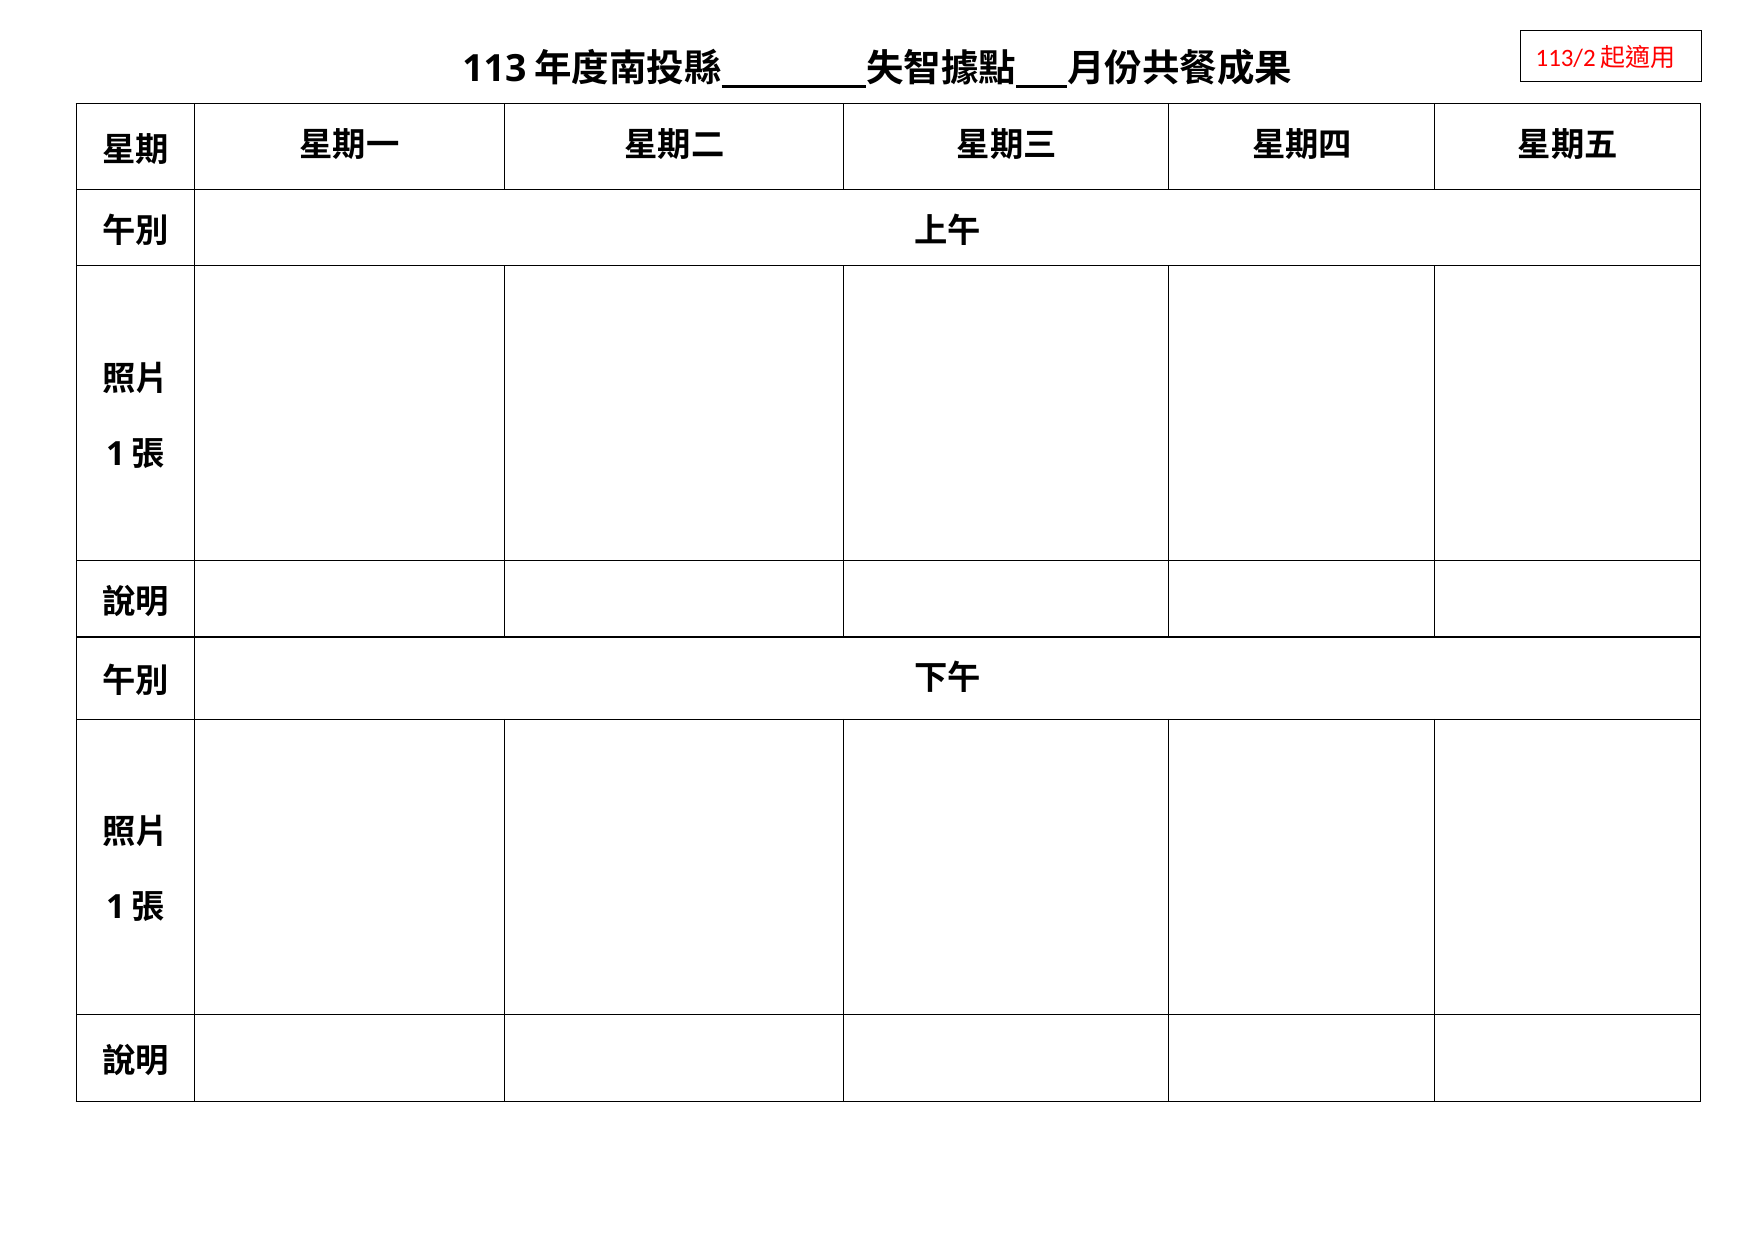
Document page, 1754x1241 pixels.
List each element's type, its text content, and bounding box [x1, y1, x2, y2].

table_header 星期二 [505, 104, 843, 189]
table_cell [505, 720, 843, 1014]
table_cell [505, 1015, 843, 1101]
table_cell 午別 [77, 638, 194, 719]
table_cell [1435, 266, 1700, 560]
table_cell [1435, 1015, 1700, 1101]
table_cell [195, 1015, 504, 1101]
table_header 星期四 [1169, 104, 1434, 189]
table_cell [844, 266, 1168, 560]
table_cell [1169, 266, 1434, 560]
table_cell [844, 561, 1168, 636]
table_cell [195, 561, 504, 636]
table_cell 下午 [195, 638, 1700, 719]
table_cell [505, 561, 843, 636]
table_cell 照片 1張 [77, 720, 194, 1014]
table_cell [195, 266, 504, 560]
table_cell [1169, 720, 1434, 1014]
table_header 星期一 [195, 104, 504, 189]
table_cell [505, 266, 843, 560]
table_header 星期 [77, 104, 194, 189]
table_cell 說明 [77, 1015, 194, 1101]
table_header 星期五 [1435, 104, 1700, 189]
table_cell 照片 1張 [77, 266, 194, 560]
table_cell [1435, 561, 1700, 636]
table_header 星期三 [844, 104, 1168, 189]
table_cell 說明 [77, 561, 194, 636]
table_cell [844, 1015, 1168, 1101]
table_cell 午別 [77, 190, 194, 265]
table_cell [844, 720, 1168, 1014]
table_cell [1169, 561, 1434, 636]
table_cell [1169, 1015, 1434, 1101]
text 113年度南投縣 失智據點 月份共餐成果 [150, 28, 1604, 103]
table_cell [1435, 720, 1700, 1014]
table_cell [195, 720, 504, 1014]
table_cell 上午 [195, 190, 1700, 265]
